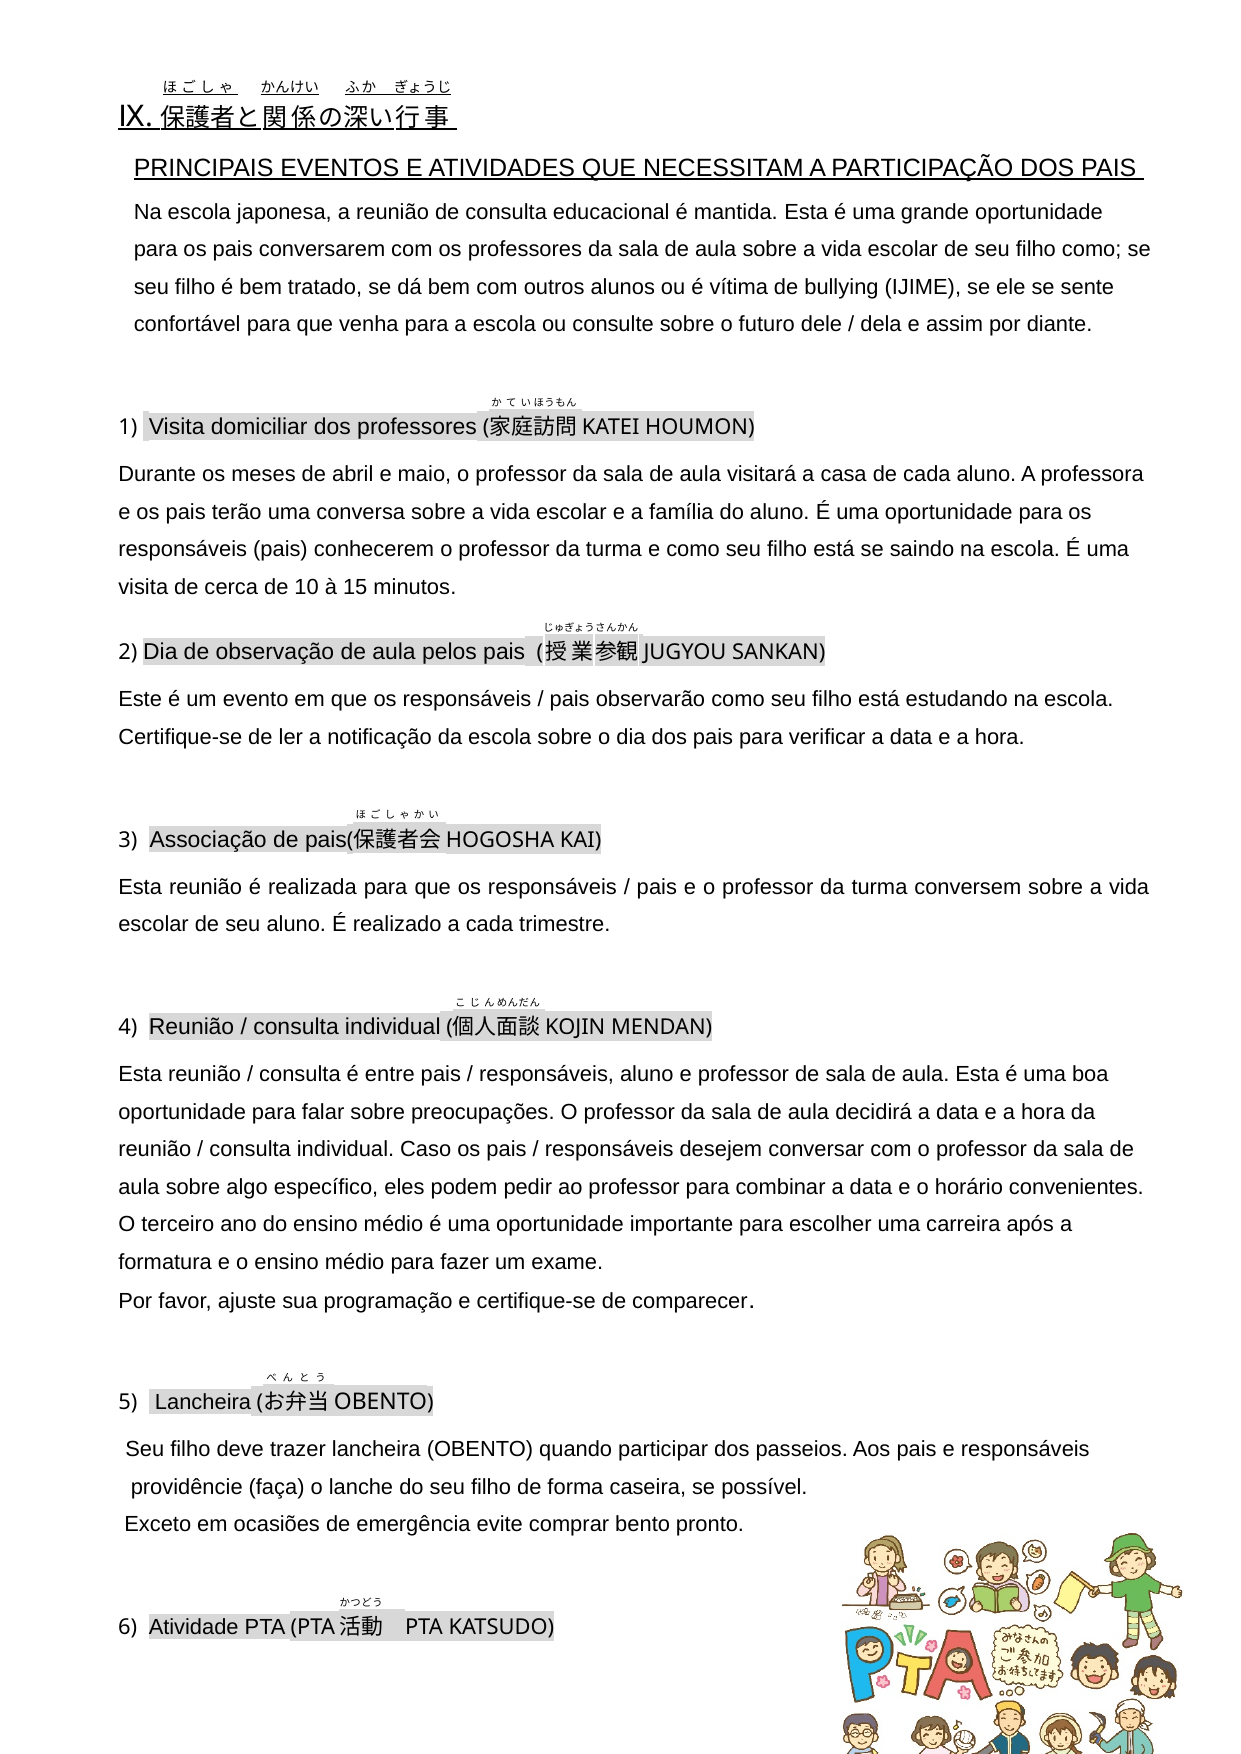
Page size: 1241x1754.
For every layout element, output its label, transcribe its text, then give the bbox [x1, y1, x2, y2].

list Exceto em ocasiões de emergência evite comprar bento pronto. [118, 1505, 1181, 1543]
picture [839, 1533, 1183, 1754]
list 1) Visita domiciliar dos professores ( KATEI HOUMON) [118, 380, 1152, 455]
list 3) Associação de pais( HOGOSHA KAI) [118, 793, 1152, 868]
text Este é um evento em que os responsáveis / pais observarão como seu filho está estudando na escola. [118, 680, 1152, 718]
list Por favor, ajuste sua programação e certifique-se de comparecer. [118, 1280, 1181, 1318]
text Na escola japonesa, a reunião de consulta educacional é mantida. Esta é uma grande oportunidade para os pais conversarem com os professores da sala de aula sobre a vida escolar de seu filho como; se seu filho é bem tratado, se dá bem com outros alunos ou é vítima de bullying (IJIME), se ele se sente confortável para que venha para a escola ou consulte sobre o futuro dele / dela e assim por diante. [133, 193, 1152, 343]
list 5) Lancheira ( OBENTO) [118, 1355, 1181, 1430]
list Seu filho deve trazer lancheira (OBENTO) quando participar dos passeios. Aos pais e responsáveis providêncie (faça) o lanche do seu filho de forma caseira, se possível. [118, 1430, 1181, 1505]
text Esta reunião é realizada para que os responsáveis / pais e o professor da turma conversem sobre a vida escolar de seu aluno. É realizado a cada trimestre. [118, 868, 1152, 943]
list Durante os meses de abril e maio, o professor da sala de aula visitará a casa de cada aluno. A professora e os pais terão uma conversa sobre a vida escolar e a família do aluno. É uma oportunidade para os responsáveis (pais) conhecerem o professor da turma e como seu filho está se saindo na escola. É uma visita de cerca de 10 à 15 minutos. [118, 455, 1152, 605]
text Esta reunião / consulta é entre pais / responsáveis, aluno e professor de sala de aula. Esta é uma boa oportunidade para falar sobre preocupações. O professor da sala de aula decidirá a data e a hora da reunião / consulta individual. Caso os pais / responsáveis desejem conversar com o professor da sala de aula sobre algo específico, eles podem pedir ao professor para combinar a data e o horário convenientes. O terceiro ano do ensino médio é uma oportunidade importante para escolher uma carreira após a formatura e o ensino médio para fazer um exame. [118, 1055, 1167, 1280]
list 2) Dia de observação de aula pelos pais ( JUGYOU SANKAN) [118, 605, 1152, 680]
text PRINCIPAIS EVENTOS E ATIVIDADES QUE NECESSITAM A PARTICIPAÇÃO DOS PAIS [133, 149, 1181, 186]
text 6) Atividade PTA (PTA PTA KATSUDO) [74, 1580, 1181, 1655]
text Certifique-se de ler a notificação da escola sobre o dia dos pais para verificar a data e a hora. [118, 718, 1152, 755]
list 4) Reunião / consulta individual ( KOJIN MENDAN) [118, 980, 1181, 1055]
text Ⅸ. との [118, 68, 1181, 143]
